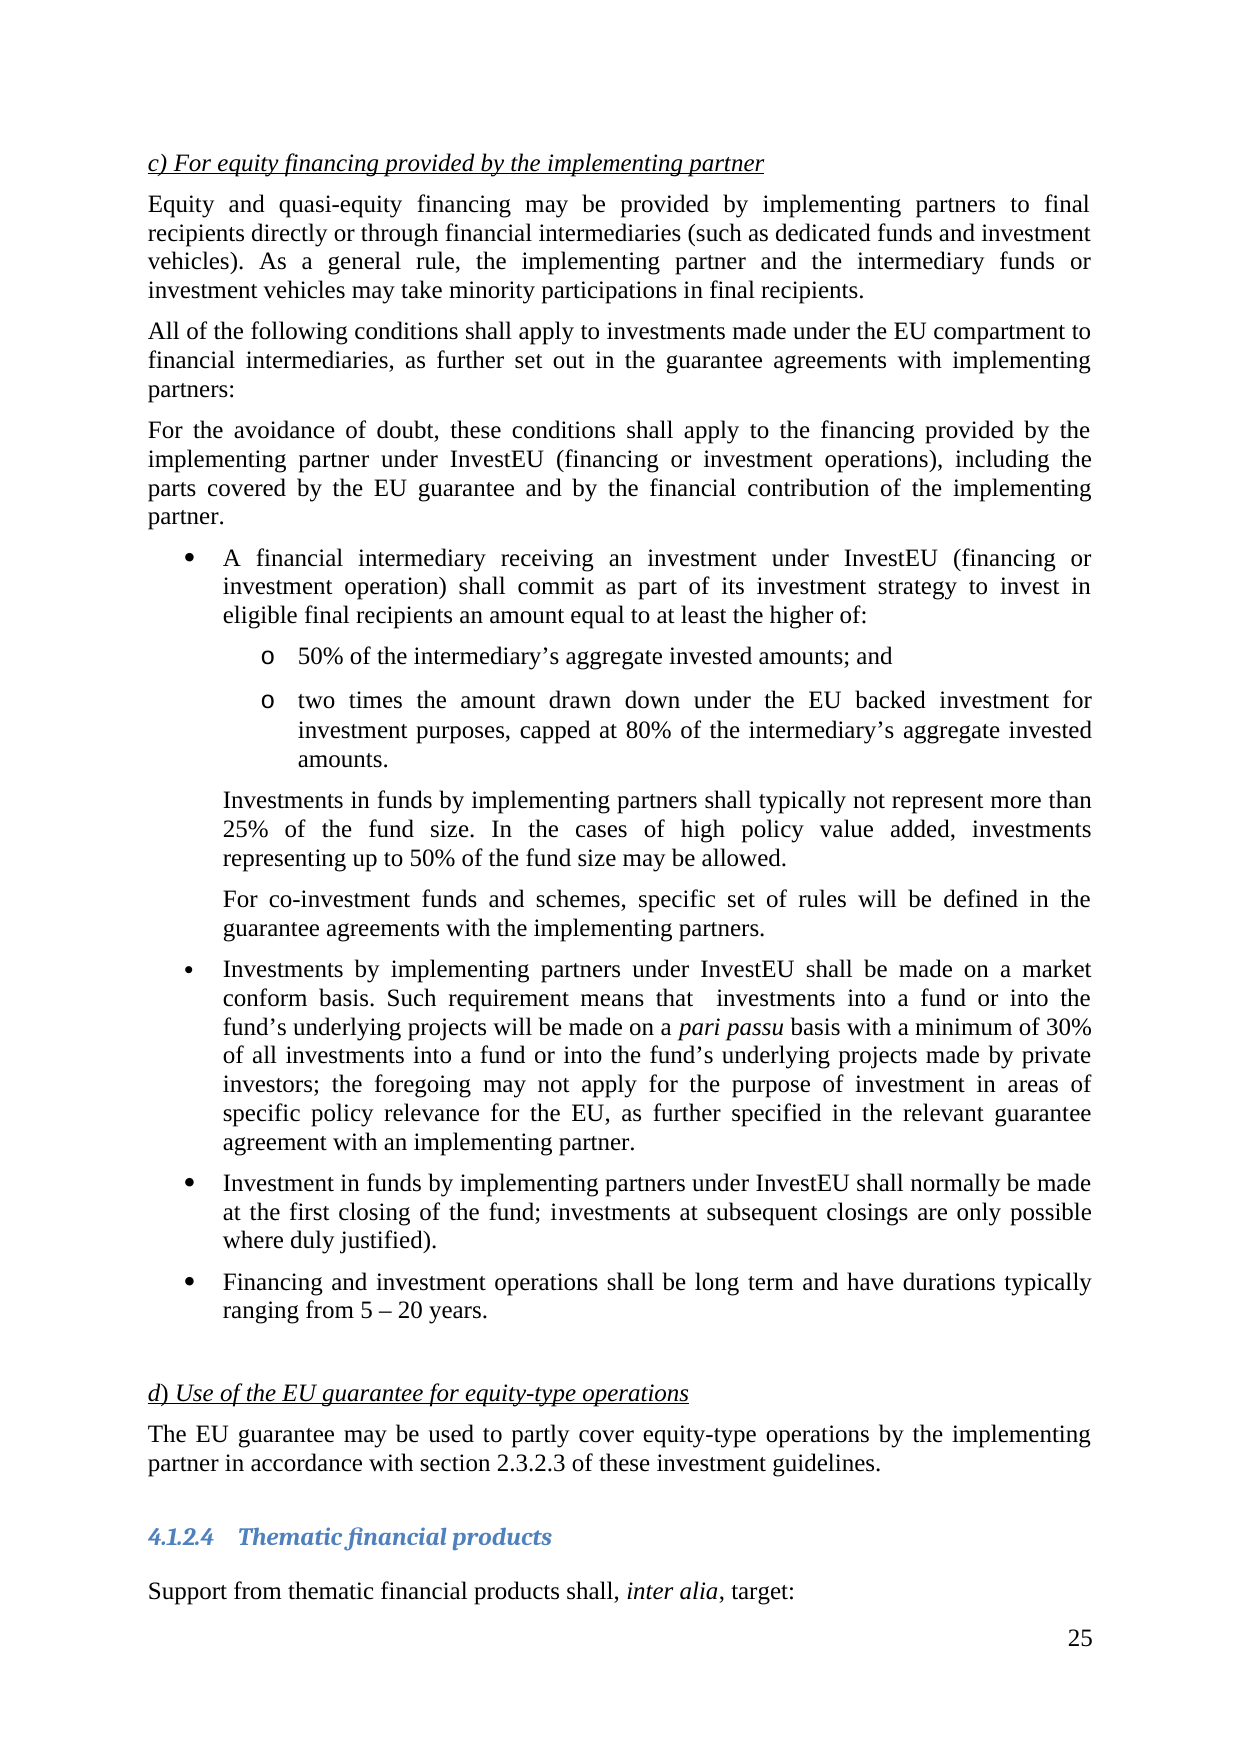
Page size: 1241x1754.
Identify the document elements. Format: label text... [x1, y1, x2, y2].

text For the avoidance of doubt, these conditions shall apply to the financing provided by the implementing partner under InvestEU (financing or investment operations), including the parts covered by the EU guarantee and by the financial contribution of the implementing partner. [148, 415, 1092, 530]
text The EU guarantee may be used to partly cover equity-type operations by the implementing partner in accordance with section 2.3.2.3 of these investment guidelines. [148, 1419, 1092, 1477]
text Support from thematic financial products shall, inter alia, target: [148, 1576, 1092, 1605]
text c) For equity financing provided by the implementing partner [148, 148, 1092, 176]
text For co-investment funds and schemes, specific set of rules will be defined in the guarantee agreements with the implementing partners. [223, 884, 1092, 942]
list Financing and investment operations shall be long term and have durations typically ranging from 5 – 20 years. [185, 1267, 1092, 1324]
list two times the amount drawn down under the EU backed investment for investment purposes, capped at 80% of the intermediary’s aggregate invested amounts. [260, 685, 1092, 773]
text Equity and quasi-equity financing may be provided by implementing partners to final recipients directly or through financial intermediaries (such as dedicated funds and investment vehicles). As a general rule, the implementing partner and the intermediary funds or investment vehicles may take minority participations in final recipients. [148, 189, 1092, 304]
text Investments in funds by implementing partners shall typically not represent more than 25% of the fund size. In the cases of high policy value added, investments representing up to 50% of the fund size may be allowed. [223, 786, 1092, 872]
text All of the following conditions shall apply to investments made under the EU compartment to financial intermediaries, as further set out in the guarantee agreements with implementing partners: [148, 316, 1092, 403]
text d) Use of the EU guarantee for equity-type operations [148, 1378, 1092, 1407]
list 50% of the intermediary’s aggregate invested amounts; and [260, 641, 1092, 672]
list Investment in funds by implementing partners under InvestEU shall normally be made at the first closing of the fund; investments at subsequent closings are only possible where duly justified). [185, 1168, 1092, 1254]
list Investments by implementing partners under InvestEU shall be made on a market conform basis. Such requirement means that investments into a fund or into the fund’s underlying projects will be made on a pari passu basis with a minimum of 30% of all investments into a fund or into the fund’s underlying projects made by private investors; the foregoing may not apply for the purpose of investment in areas of specific policy relevance for the EU, as further specified in the relevant guarantee agreement with an implementing partner. [185, 954, 1092, 1156]
subtitle Thematic financial products [148, 1523, 1092, 1551]
list A financial intermediary receiving an investment under InvestEU (financing or investment operation) shall commit as part of its investment strategy to invest in eligible final recipients an amount equal to at least the higher of: [185, 543, 1092, 629]
